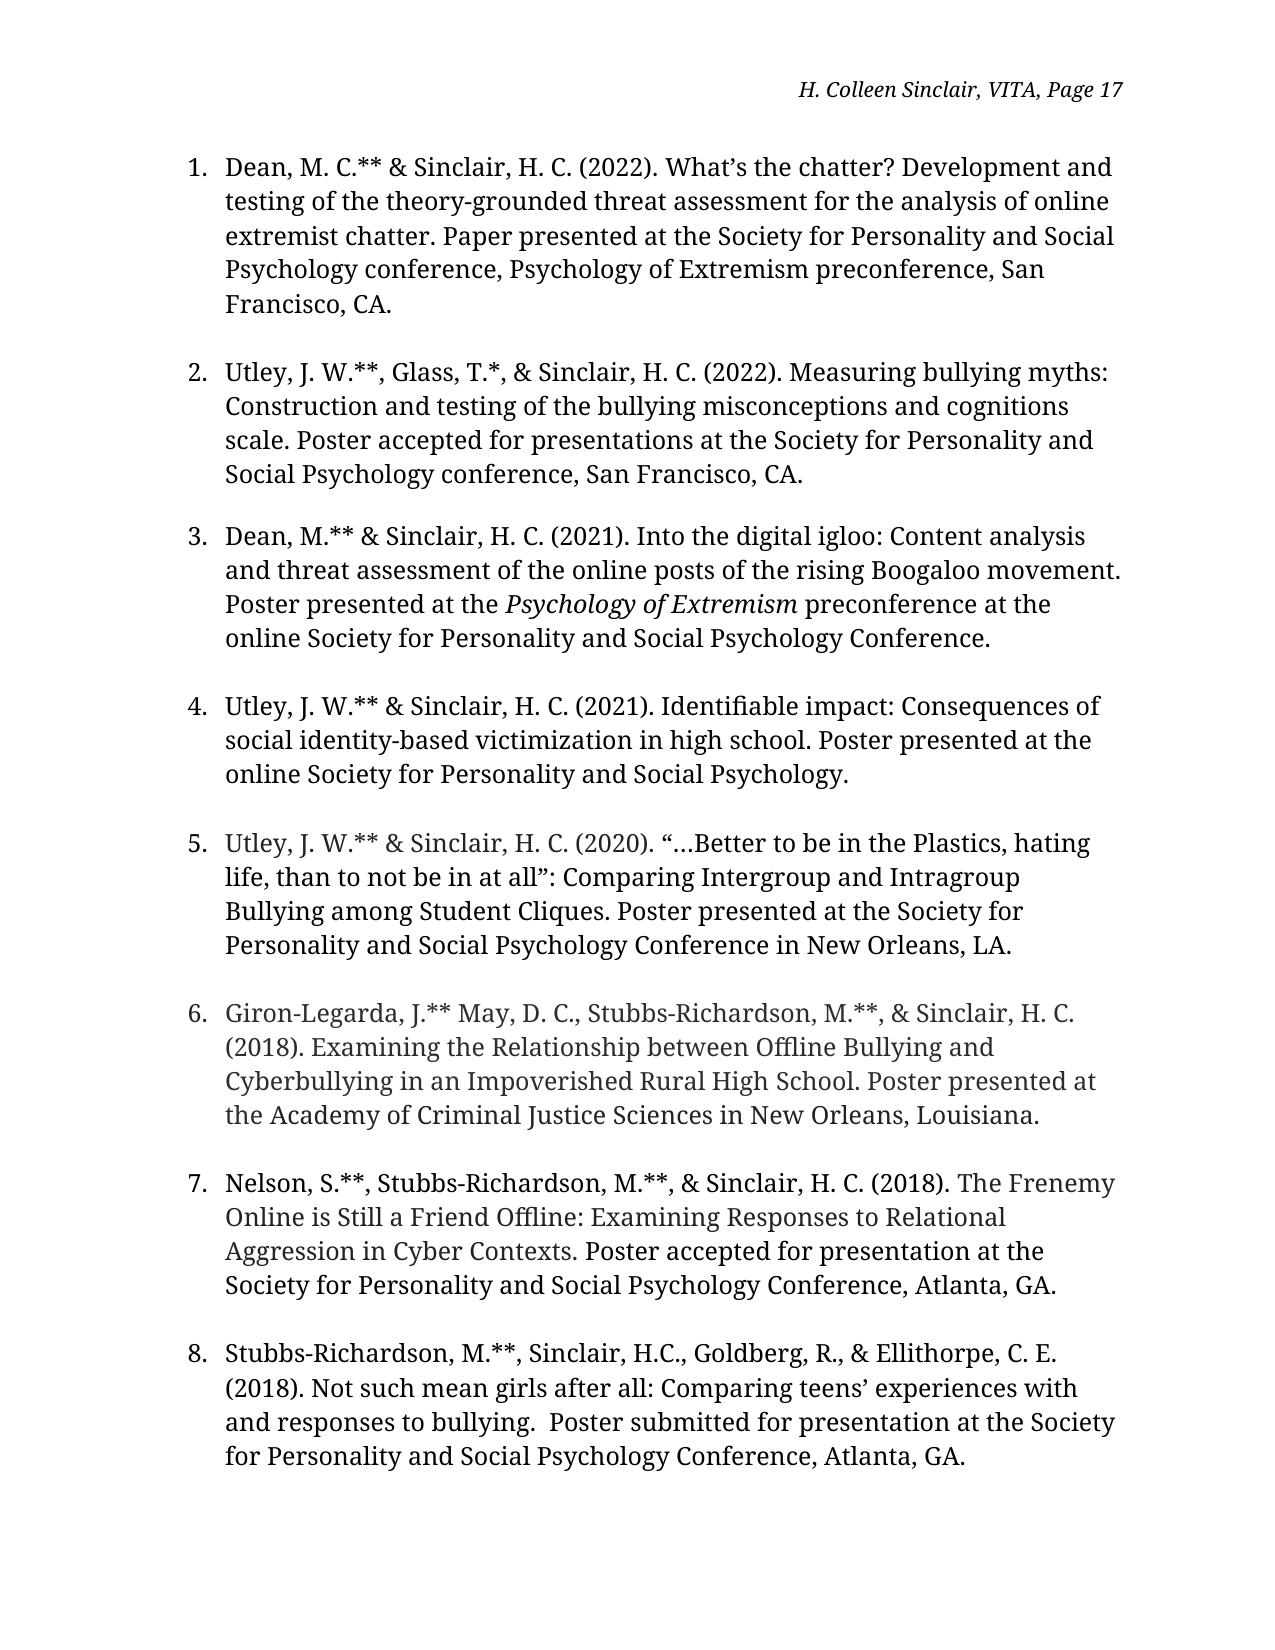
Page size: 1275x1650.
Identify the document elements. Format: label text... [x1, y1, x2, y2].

list Utley, J. W.** & Sinclair, H. C. (2020). “…Better to be in the Plastics, hating life, than to not be in at all”: Comparing Intergroup and Intragroup Bullying among Student Cliques. Poster presented at the Society for Personality and Social Psychology Conference in New Orleans, LA. [187, 825, 1125, 961]
list Nelson, S.**, Stubbs-Richardson, M.**, & Sinclair, H. C. (2018). The Frenemy Online is Still a Friend Offline: Examining Responses to Relational Aggression in Cyber Contexts. Poster accepted for presentation at the Society for Personality and Social Psychology Conference, Atlanta, GA. [187, 1166, 1125, 1302]
list Giron-Legarda, J.** May, D. C., Stubbs-Richardson, M.**, & Sinclair, H. C. (2018). Examining the Relationship between Offline Bullying and Cyberbullying in an Impoverished Rural High School. Poster presented at the Academy of Criminal Justice Sciences in New Orleans, Louisiana. [187, 996, 1125, 1132]
list Utley, J. W.**, Glass, T.*, & Sinclair, H. C. (2022). Measuring bullying myths: Construction and testing of the bullying misconceptions and cognitions scale. Poster accepted for presentations at the Society for Personality and Social Psychology conference, San Francisco, CA. [187, 354, 1125, 491]
list Stubbs-Richardson, M.**, Sinclair, H.C., Goldberg, R., & Ellithorpe, C. E. (2018). Not such mean girls after all: Comparing teens’ experiences with and responses to bullying. Poster submitted for presentation at the Society for Personality and Social Psychology Conference, Atlanta, GA. [187, 1336, 1125, 1472]
list Utley, J. W.** & Sinclair, H. C. (2021). Identifiable impact: Consequences of social identity-based victimization in high school. Poster presented at the online Society for Personality and Social Psychology. [187, 689, 1125, 791]
list Dean, M.** & Sinclair, H. C. (2021). Into the digital igloo: Content analysis and threat assessment of the online posts of the rising Boogaloo movement. Poster presented at the Psychology of Extremism preconference at the online Society for Personality and Social Psychology Conference. [187, 519, 1125, 655]
list Dean, M. C.** & Sinclair, H. C. (2022). What’s the chatter? Development and testing of the theory-grounded threat assessment for the analysis of online extremist chatter. Paper presented at the Society for Personality and Social Psychology conference, Psychology of Extremism preconference, San Francisco, CA. [187, 150, 1125, 320]
